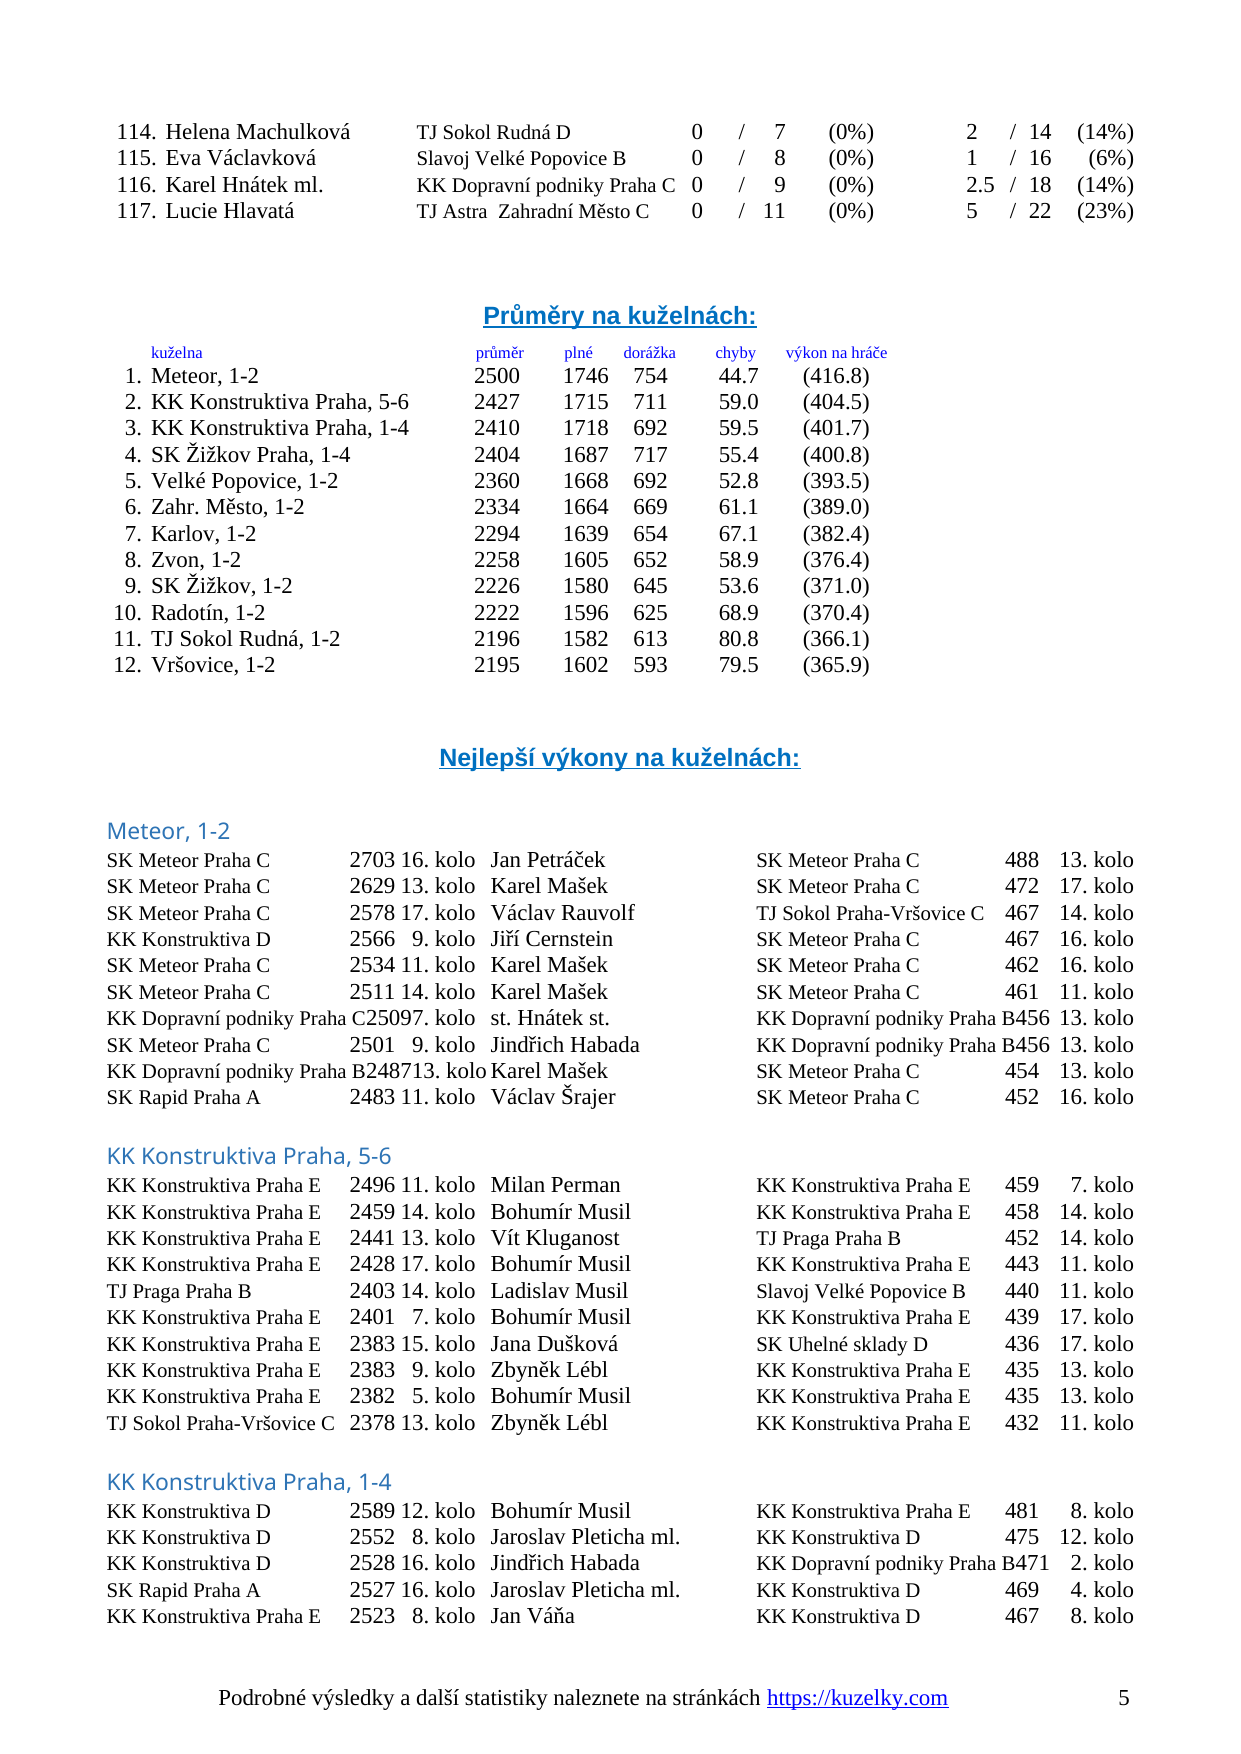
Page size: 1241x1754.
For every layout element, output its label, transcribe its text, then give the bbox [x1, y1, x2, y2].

text SK Meteor Praha C 2703 16. kolo Jan Petráček SK Meteor Praha C 488 13. kolo [106, 846, 1134, 872]
text KK Konstruktiva D 2566 9. kolo Jiří Cernstein SK Meteor Praha C 467 16. kolo [106, 925, 1134, 952]
text KK Konstruktiva Praha E 2523 8. kolo Jan Váňa KK Konstruktiva D 467 8. kolo [106, 1602, 1134, 1628]
text 5. Velké Popovice, 1-2 2360 1668 692 52.8 (393.5) [106, 467, 1134, 493]
text 3. KK Konstruktiva Praha, 1-4 2410 1718 692 59.5 (401.7) [106, 414, 1134, 441]
text KK Konstruktiva D 2528 16. kolo Jindřich Habada KK Dopravní podniky Praha B 471 2. kolo [106, 1549, 1134, 1576]
text SK Meteor Praha C 2629 13. kolo Karel Mašek SK Meteor Praha C 472 17. kolo [106, 872, 1134, 899]
text KK Dopravní podniky Praha B 2487 13. kolo Karel Mašek SK Meteor Praha C 454 13. kolo [106, 1057, 1134, 1083]
text 7. Karlov, 1-2 2294 1639 654 67.1 (382.4) [106, 520, 1134, 546]
text KK Dopravní podniky Praha C 2509 7. kolo st. Hnátek st. KK Dopravní podniky Praha B 456 13. kolo [106, 1004, 1134, 1031]
text TJ Praga Praha B 2403 14. kolo Ladislav Musil Slavoj Velké Popovice B 440 11. kolo [106, 1277, 1134, 1303]
subtitle Meteor, 1-2 [106, 815, 1134, 846]
text KK Konstruktiva Praha E 2441 13. kolo Vít Kluganost TJ Praga Praha B 452 14. kolo [106, 1224, 1134, 1251]
text KK Konstruktiva Praha E 2428 17. kolo Bohumír Musil KK Konstruktiva Praha E 443 11. kolo [106, 1251, 1134, 1277]
text 4. SK Žižkov Praha, 1-4 2404 1687 717 55.4 (400.8) [106, 441, 1134, 467]
text 8. Zvon, 1-2 2258 1605 652 58.9 (376.4) [106, 546, 1134, 572]
text SK Rapid Praha A 2527 16. kolo Jaroslav Pleticha ml. KK Konstruktiva D 469 4. kolo [106, 1576, 1134, 1602]
text SK Rapid Praha A 2483 11. kolo Václav Šrajer SK Meteor Praha C 452 16. kolo [106, 1083, 1134, 1110]
text 11. TJ Sokol Rudná, 1-2 2196 1582 613 80.8 (366.1) [106, 625, 1134, 652]
text KK Konstruktiva Praha E 2383 15. kolo Jana Dušková SK Uhelné sklady D 436 17. kolo [106, 1329, 1134, 1356]
text 114. Helena Machulková TJ Sokol Rudná D 0 / 7 (0%) 2 / 14 (14%) [106, 118, 1134, 144]
text 2. KK Konstruktiva Praha, 5-6 2427 1715 711 59.0 (404.5) [106, 388, 1134, 414]
text 9. SK Žižkov, 1-2 2226 1580 645 53.6 (371.0) [106, 572, 1134, 599]
text 6. Zahr. Město, 1-2 2334 1664 669 61.1 (389.0) [106, 493, 1134, 520]
text SK Meteor Praha C 2578 17. kolo Václav Rauvolf TJ Sokol Praha-Vršovice C 467 14. kolo [106, 899, 1134, 925]
text KK Konstruktiva Praha E 2383 9. kolo Zbyněk Lébl KK Konstruktiva Praha E 435 13. kolo [106, 1356, 1134, 1382]
text SK Meteor Praha C 2501 9. kolo Jindřich Habada KK Dopravní podniky Praha B 456 13. kolo [106, 1031, 1134, 1057]
text KK Konstruktiva Praha E 2401 7. kolo Bohumír Musil KK Konstruktiva Praha E 439 17. kolo [106, 1303, 1134, 1329]
subtitle KK Konstruktiva Praha, 1-4 [106, 1466, 1134, 1497]
text kuželna průměr plné dorážka chyby výkon na hráče [106, 342, 1134, 362]
text 116. Karel Hnátek ml. KK Dopravní podniky Praha C 0 / 9 (0%) 2.5 / 18 (14%) [106, 171, 1134, 197]
text SK Meteor Praha C 2534 11. kolo Karel Mašek SK Meteor Praha C 462 16. kolo [106, 952, 1134, 978]
text 117. Lucie Hlavatá TJ Astra Zahradní Město C 0 / 11 (0%) 5 / 22 (23%) [106, 197, 1134, 223]
text KK Konstruktiva Praha E 2382 5. kolo Bohumír Musil KK Konstruktiva Praha E 435 13. kolo [106, 1382, 1134, 1409]
text KK Konstruktiva D 2552 8. kolo Jaroslav Pleticha ml. KK Konstruktiva D 475 12. kolo [106, 1523, 1134, 1549]
text 10. Radotín, 1-2 2222 1596 625 68.9 (370.4) [106, 599, 1134, 625]
text KK Konstruktiva D 2589 12. kolo Bohumír Musil KK Konstruktiva Praha E 481 8. kolo [106, 1497, 1134, 1523]
text 115. Eva Václavková Slavoj Velké Popovice B 0 / 8 (0%) 1 / 16 (6%) [106, 144, 1134, 171]
text Průměry na kuželnách: [94, 301, 1145, 330]
text 1. Meteor, 1-2 2500 1746 754 44.7 (416.8) [106, 362, 1134, 388]
text KK Konstruktiva Praha E 2496 11. kolo Milan Perman KK Konstruktiva Praha E 459 7. kolo [106, 1171, 1134, 1198]
text Nejlepší výkony na kuželnách: [94, 743, 1145, 772]
text KK Konstruktiva Praha E 2459 14. kolo Bohumír Musil KK Konstruktiva Praha E 458 14. kolo [106, 1198, 1134, 1224]
subtitle KK Konstruktiva Praha, 5-6 [106, 1140, 1134, 1171]
text TJ Sokol Praha-Vršovice C 2378 13. kolo Zbyněk Lébl KK Konstruktiva Praha E 432 11. kolo [106, 1409, 1134, 1435]
text SK Meteor Praha C 2511 14. kolo Karel Mašek SK Meteor Praha C 461 11. kolo [106, 978, 1134, 1004]
text 12. Vršovice, 1-2 2195 1602 593 79.5 (365.9) [106, 652, 1134, 678]
